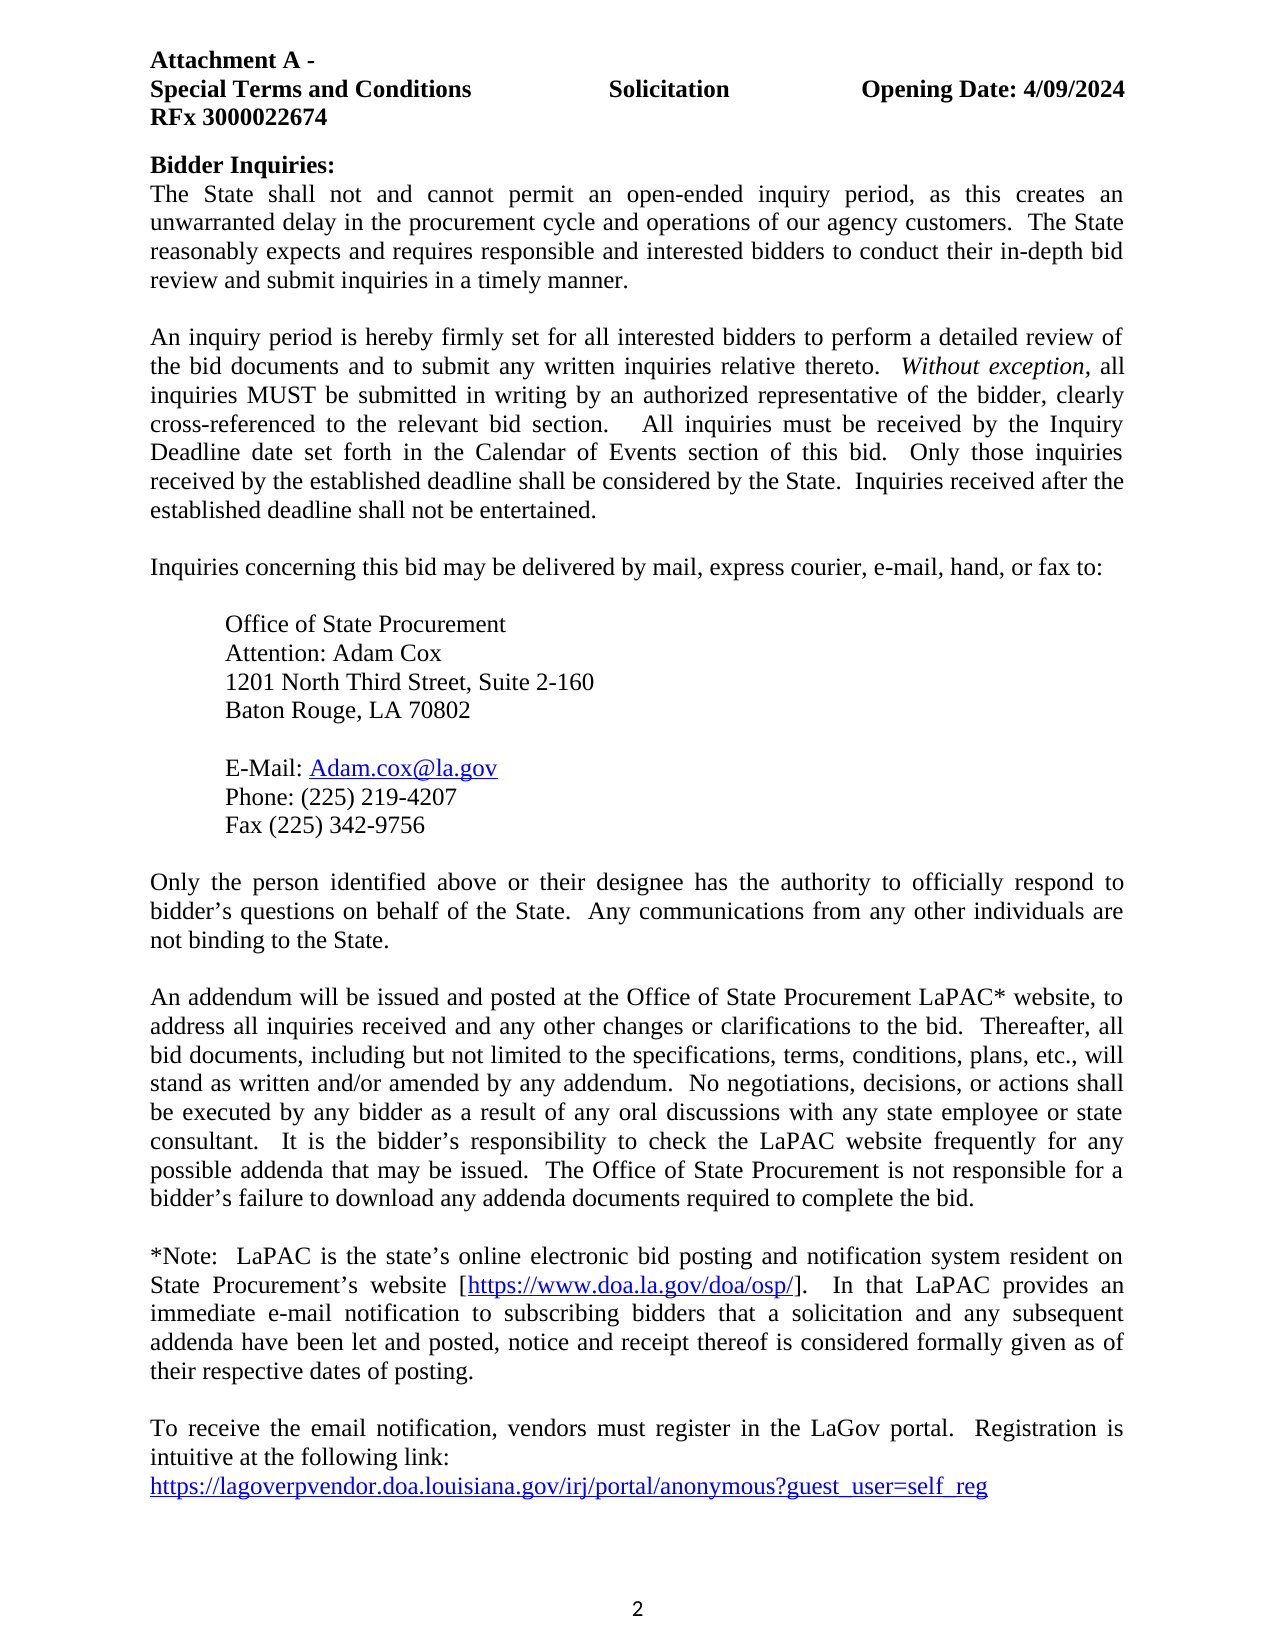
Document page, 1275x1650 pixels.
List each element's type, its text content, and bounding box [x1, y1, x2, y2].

text Attention: Adam Cox [150, 638, 1125, 667]
text Phone: (225) 219-4207 [150, 782, 1125, 811]
text 1201 North Third Street, Suite 2-160 [150, 667, 1125, 696]
text An addendum will be issued and posted at the Office of State Procurement LaPAC* website, to address all inquiries received and any other changes or clarifications to the bid. Thereafter, all bid documents, including but not limited to the specifications, terms, conditions, plans, etc., will stand as written and/or amended by any addendum. No negotiations, decisions, or actions shall be executed by any bidder as a result of any oral discussions with any state employee or state consultant. It is the bidder’s responsibility to check the LaPAC website frequently for any possible addenda that may be issued. The Office of State Procurement is not responsible for a bidder’s failure to download any addenda documents required to complete the bid. [150, 982, 1125, 1212]
text Office of State Procurement [225, 609, 1125, 638]
text https://lagoverpvendor.doa.louisiana.gov/irj/portal/anonymous?guest_user=self_reg [150, 1471, 1125, 1500]
text Baton Rouge, LA 70802 [150, 696, 1125, 724]
text Only the person identified above or their designee has the authority to officially respond to bidder’s questions on behalf of the State. Any communications from any other individuals are not binding to the State. [150, 867, 1125, 953]
text Inquiries concerning this bid may be delivered by mail, express courier, e-mail, hand, or fax to: [150, 552, 1125, 581]
text *Note: LaPAC is the state’s online electronic bid posting and notification system resident on State Procurement’s website [https://www.doa.la.gov/doa/osp/]. In that LaPAC provides an immediate e-mail notification to subscribing bidders that a solicitation and any subsequent addenda have been let and posted, notice and receipt thereof is considered formally given as of their respective dates of posting. [150, 1241, 1125, 1385]
text The State shall not and cannot permit an open-ended inquiry period, as this creates an unwarranted delay in the procurement cycle and operations of our agency customers. The State reasonably expects and requires responsible and interested bidders to conduct their in-depth bid review and submit inquiries in a timely manner. [150, 179, 1125, 294]
text To receive the email notification, vendors must register in the LaGov portal. Registration is intuitive at the following link: [150, 1413, 1125, 1471]
text Fax (225) 342-9756 [150, 811, 1125, 839]
text E-Mail: Adam.cox@la.gov [150, 753, 1125, 782]
text Bidder Inquiries: [150, 150, 1125, 179]
text An inquiry period is hereby firmly set for all interested bidders to perform a detailed review of the bid documents and to submit any written inquiries relative thereto. Without exception, all inquiries MUST be submitted in writing by an authorized representative of the bidder, clearly cross-referenced to the relevant bid section. All inquiries must be received by the Inquiry Deadline date set forth in the Calendar of Events section of this bid. Only those inquiries received by the established deadline shall be considered by the State. Inquiries received after the established deadline shall not be entertained. [150, 322, 1125, 524]
